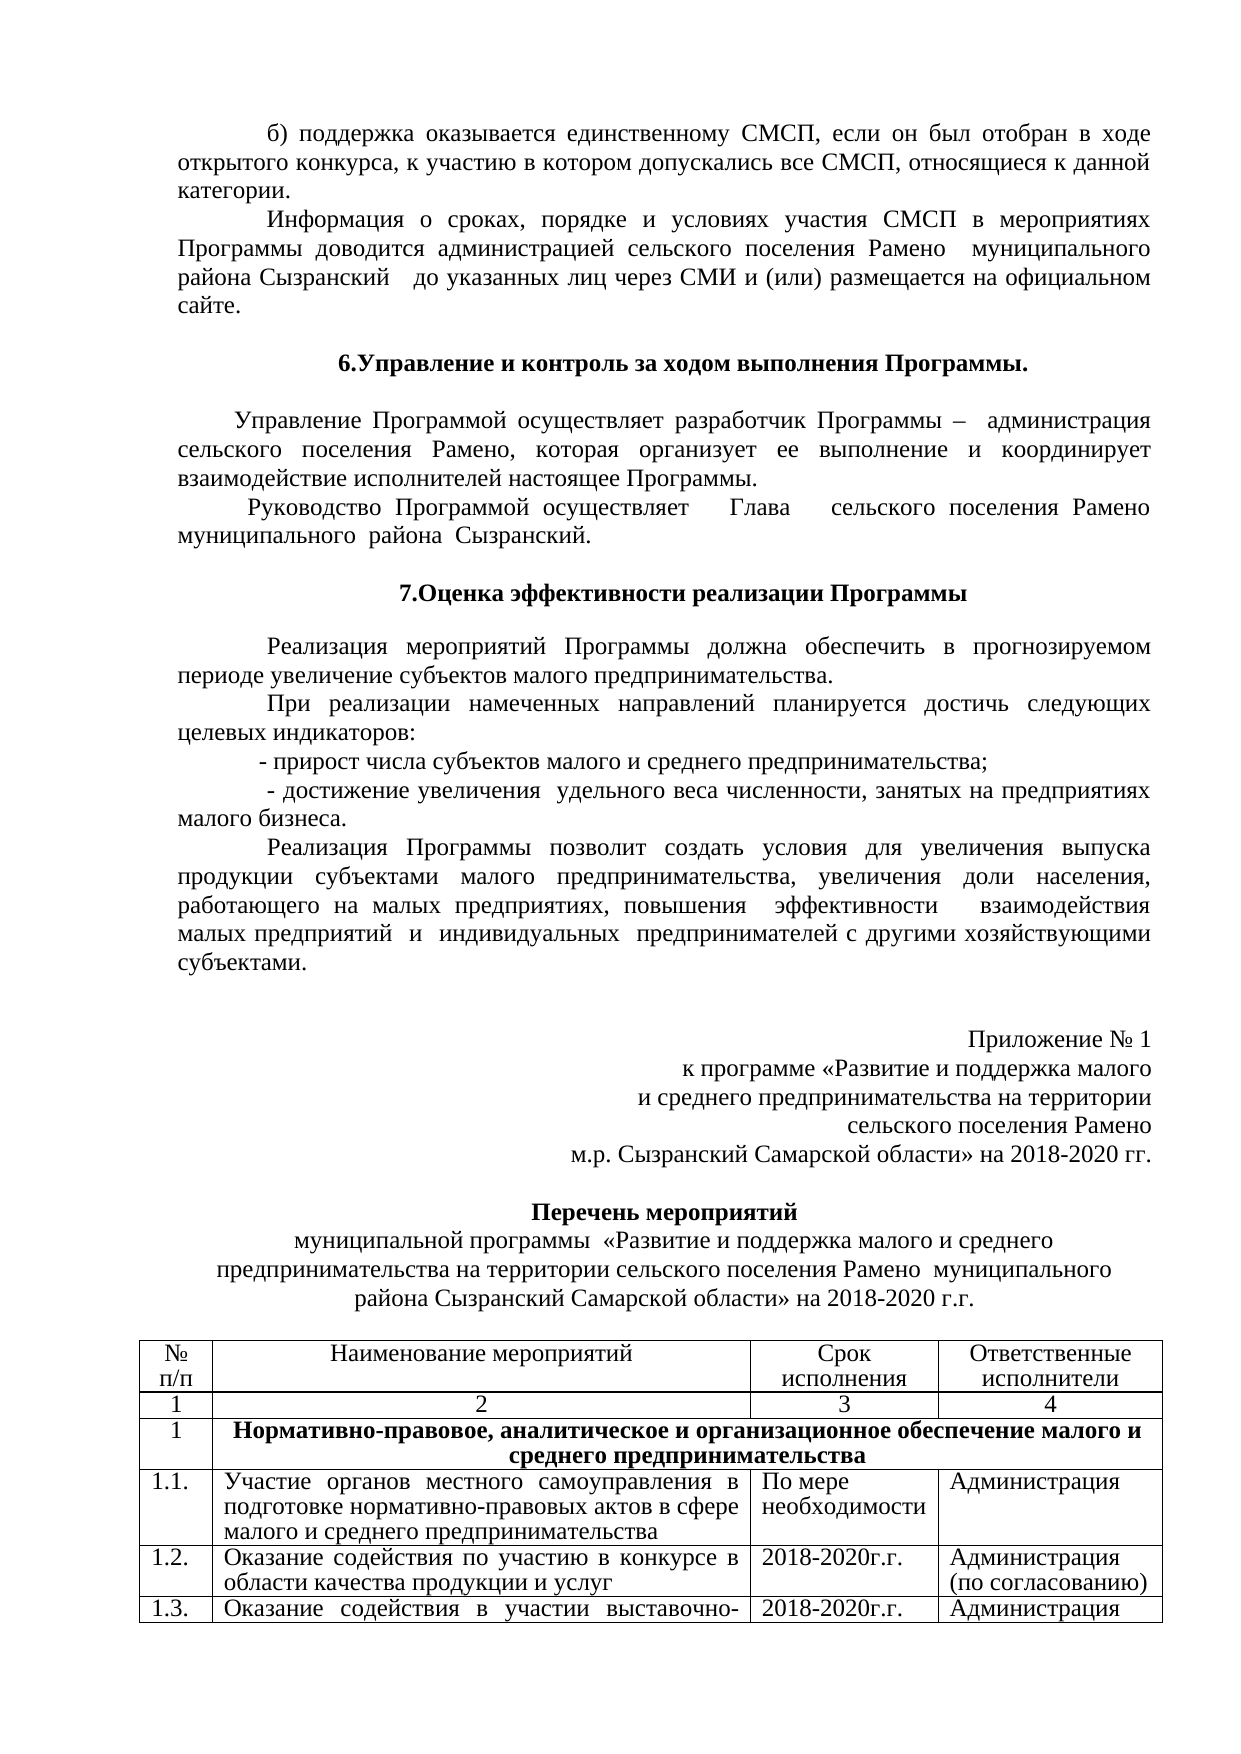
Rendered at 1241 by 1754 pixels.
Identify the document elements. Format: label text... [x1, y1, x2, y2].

text Реализация мероприятий Программы должна обеспечить в прогнозируемом периоде увеличение субъектов малого предпринимательства. [177, 631, 1152, 688]
table_cell Администрация (по согласованию) [939, 1546, 1162, 1596]
table_header Наименование мероприятий [213, 1341, 750, 1391]
table_cell Нормативно-правовое, аналитическое и организационное обеспечение малого и среднего предпринимательства [213, 1419, 1162, 1468]
text сельского поселения Рамено [177, 1110, 1152, 1139]
table_cell 1.2. [140, 1546, 212, 1596]
text Руководство Программой осуществляет Глава сельского поселения Рамено муниципального района Сызранский. [177, 492, 1152, 549]
text 6.Управление и контроль за ходом выполнения Программы. [215, 348, 1152, 377]
table_header Срок исполнения [751, 1341, 938, 1391]
text б) поддержка оказывается единственному СМСП, если он был отобран в ходе открытого конкурса, к участию в котором допускались все СМСП, относящиеся к данной категории. [177, 118, 1152, 204]
table_header Ответственные исполнители [939, 1341, 1162, 1391]
table_cell 2018-2020г.г. [751, 1546, 938, 1596]
text - прирост числа субъектов малого и среднего предпринимательства; [177, 746, 1152, 775]
text муниципальной программы «Развитие и поддержка малого и среднего предпринимательства на территории сельского поселения Рамено муниципального района Сызранский Самарской области» на 2018-2020 г.г. [177, 1225, 1152, 1312]
text Перечень мероприятий [177, 1197, 1152, 1225]
table_cell 1 [140, 1393, 212, 1417]
table_cell 2018-2020г.г. [751, 1597, 938, 1622]
table_cell Участие органов местного самоуправления в подготовке нормативно-правовых актов в сфере малого и среднего предпринимательства [213, 1470, 750, 1544]
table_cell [213, 1597, 750, 1622]
table_cell 1.3. [140, 1597, 212, 1622]
text Реализация Программы позволит создать условия для увеличения выпуска продукции субъектами малого предпринимательства, увеличения доли населения, работающего на малых предприятиях, повышения эффективности взаимодействия малых предприятий и индивидуальных предпринимателей с другими хозяйствующими субъектами. [177, 832, 1152, 976]
text Управление Программой осуществляет разработчик Программы – администрация сельского поселения Рамено, которая организует ее выполнение и координирует взаимодействие исполнителей настоящее Программы. [177, 406, 1152, 492]
table_cell 4 [939, 1393, 1162, 1417]
text и среднего предпринимательства на территории [177, 1082, 1152, 1110]
text м.р. Сызранский Самарской области» на 2018-2020 гг. [177, 1139, 1152, 1168]
table_cell Администрация [939, 1470, 1162, 1544]
table_cell 2 [213, 1393, 750, 1417]
text При реализации намеченных направлений планируется достичь следующих целевых индикаторов: [177, 688, 1152, 746]
table_header № п/п [140, 1341, 212, 1391]
table_cell 1 [140, 1419, 212, 1468]
text Приложение № 1 [177, 1024, 1152, 1053]
table_cell Оказание содействия по участию в конкурсе в области качества продукции и услуг [213, 1546, 750, 1596]
text Информация о сроках, порядке и условиях участия СМСП в мероприятиях Программы доводится администрацией сельского поселения Рамено муниципального района Сызранский до указанных лиц через СМИ и (или) размещается на официальном сайте. [177, 204, 1152, 319]
text 7.Оценка эффективности реализации Программы [215, 578, 1152, 607]
text - достижение увеличения удельного веса численности, занятых на предприятиях малого бизнеса. [177, 775, 1152, 832]
table_cell 3 [751, 1393, 938, 1417]
table_cell 1.1. [140, 1470, 212, 1544]
table_cell Администрация [939, 1597, 1162, 1622]
text к программе «Развитие и поддержка малого [177, 1053, 1152, 1082]
table_cell По мере необходимости [751, 1470, 938, 1544]
